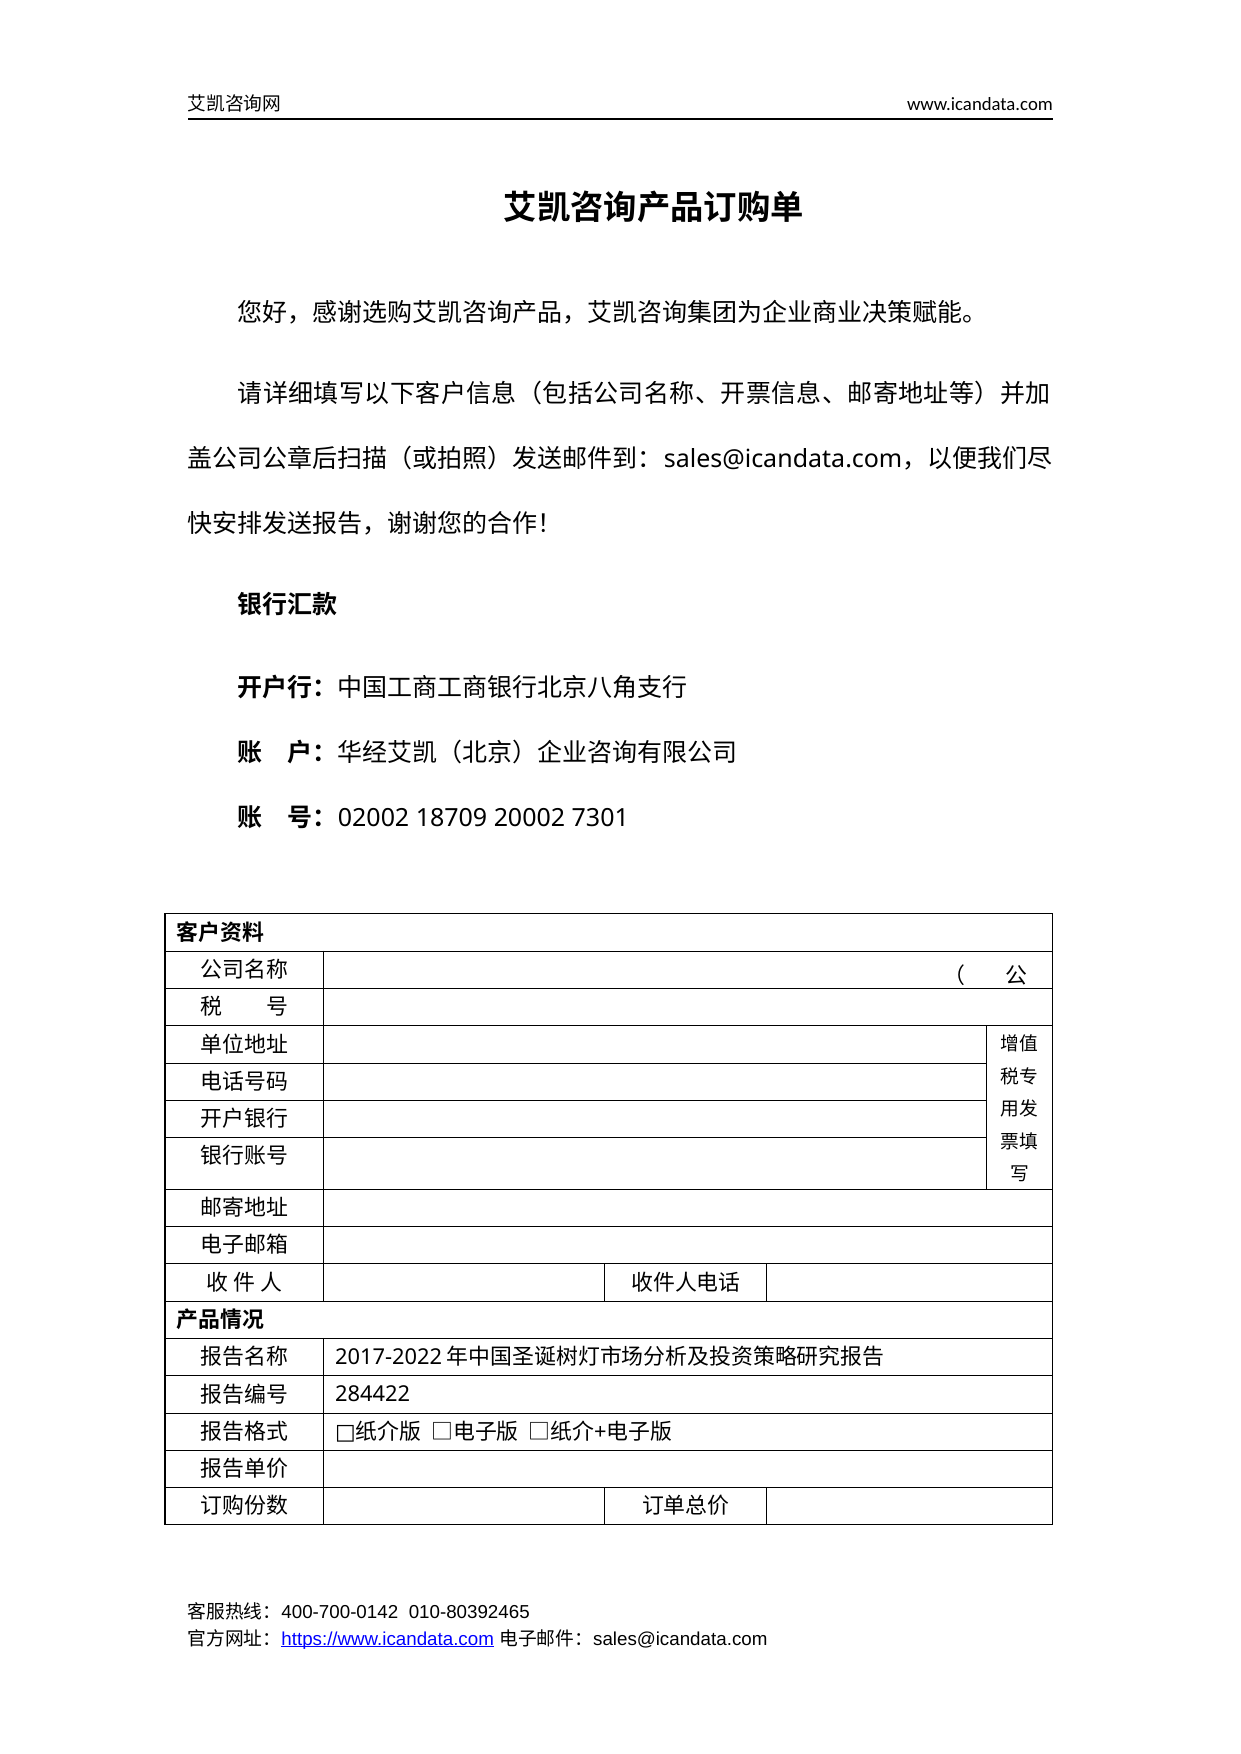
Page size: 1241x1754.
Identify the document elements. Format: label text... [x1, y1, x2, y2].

table_cell 284422 [324, 1376, 1052, 1412]
table_cell 产品情况 [166, 1302, 1052, 1338]
table_cell 订购份数 [166, 1488, 323, 1524]
table_cell [324, 1227, 1052, 1263]
table_cell [324, 1064, 986, 1100]
table_cell 收 件 人 [166, 1264, 323, 1301]
table_cell 单位地址 [166, 1026, 323, 1062]
table_cell 银行账号 [166, 1138, 323, 1189]
table_cell [324, 989, 1052, 1025]
text 账 号：02002 18709 20002 7301 [187, 783, 1053, 848]
table_cell 收件人电话 [605, 1264, 766, 1301]
table_cell 报告编号 [166, 1376, 323, 1412]
table_cell [324, 952, 1052, 988]
table_header 客户资料 [166, 914, 1052, 951]
table_cell [767, 1264, 1052, 1301]
table_cell 增值税专用发票填写 [987, 1026, 1052, 1189]
table_cell [324, 1451, 1052, 1487]
text 艾凯咨询产品订购单 [187, 172, 1053, 237]
table_cell [324, 1101, 986, 1137]
text 开户行：中国工商工商银行北京八角支行 [187, 653, 1053, 718]
text 银行汇款 [187, 570, 1053, 635]
table_cell 报告名称 [166, 1339, 323, 1375]
text 请详细填写以下客户信息（包括公司名称、开票信息、邮寄地址等）并加盖公司公章后扫描（或拍照）发送邮件到：sales@icandata.com，以便我们尽快安排发送报告，谢谢您的合作！ [187, 359, 1053, 554]
table_cell 税 号 [166, 989, 323, 1025]
table_cell 电话号码 [166, 1064, 323, 1100]
table_cell [324, 1138, 986, 1189]
table_cell 报告单价 [166, 1451, 323, 1487]
table_cell 订单总价 [605, 1488, 766, 1524]
text 账 户：华经艾凯（北京）企业咨询有限公司 [187, 718, 1053, 783]
text 您好，感谢选购艾凯咨询产品，艾凯咨询集团为企业商业决策赋能。 [187, 278, 1053, 343]
table_cell □纸介版 □电子版 □纸介+电子版 [324, 1414, 1052, 1450]
table_cell 电子邮箱 [166, 1227, 323, 1263]
table_cell 报告格式 [166, 1414, 323, 1450]
table_cell [324, 1026, 986, 1062]
table_cell 2017-2022年中国圣诞树灯市场分析及投资策略研究报告 [324, 1339, 1052, 1375]
table_cell [324, 1190, 1052, 1226]
table_cell [767, 1488, 1052, 1524]
table_cell 邮寄地址 [166, 1190, 323, 1226]
table_cell [324, 1264, 604, 1301]
table_cell [324, 1488, 604, 1524]
table_cell 开户银行 [166, 1101, 323, 1137]
table_cell 公司名称 [166, 952, 323, 988]
